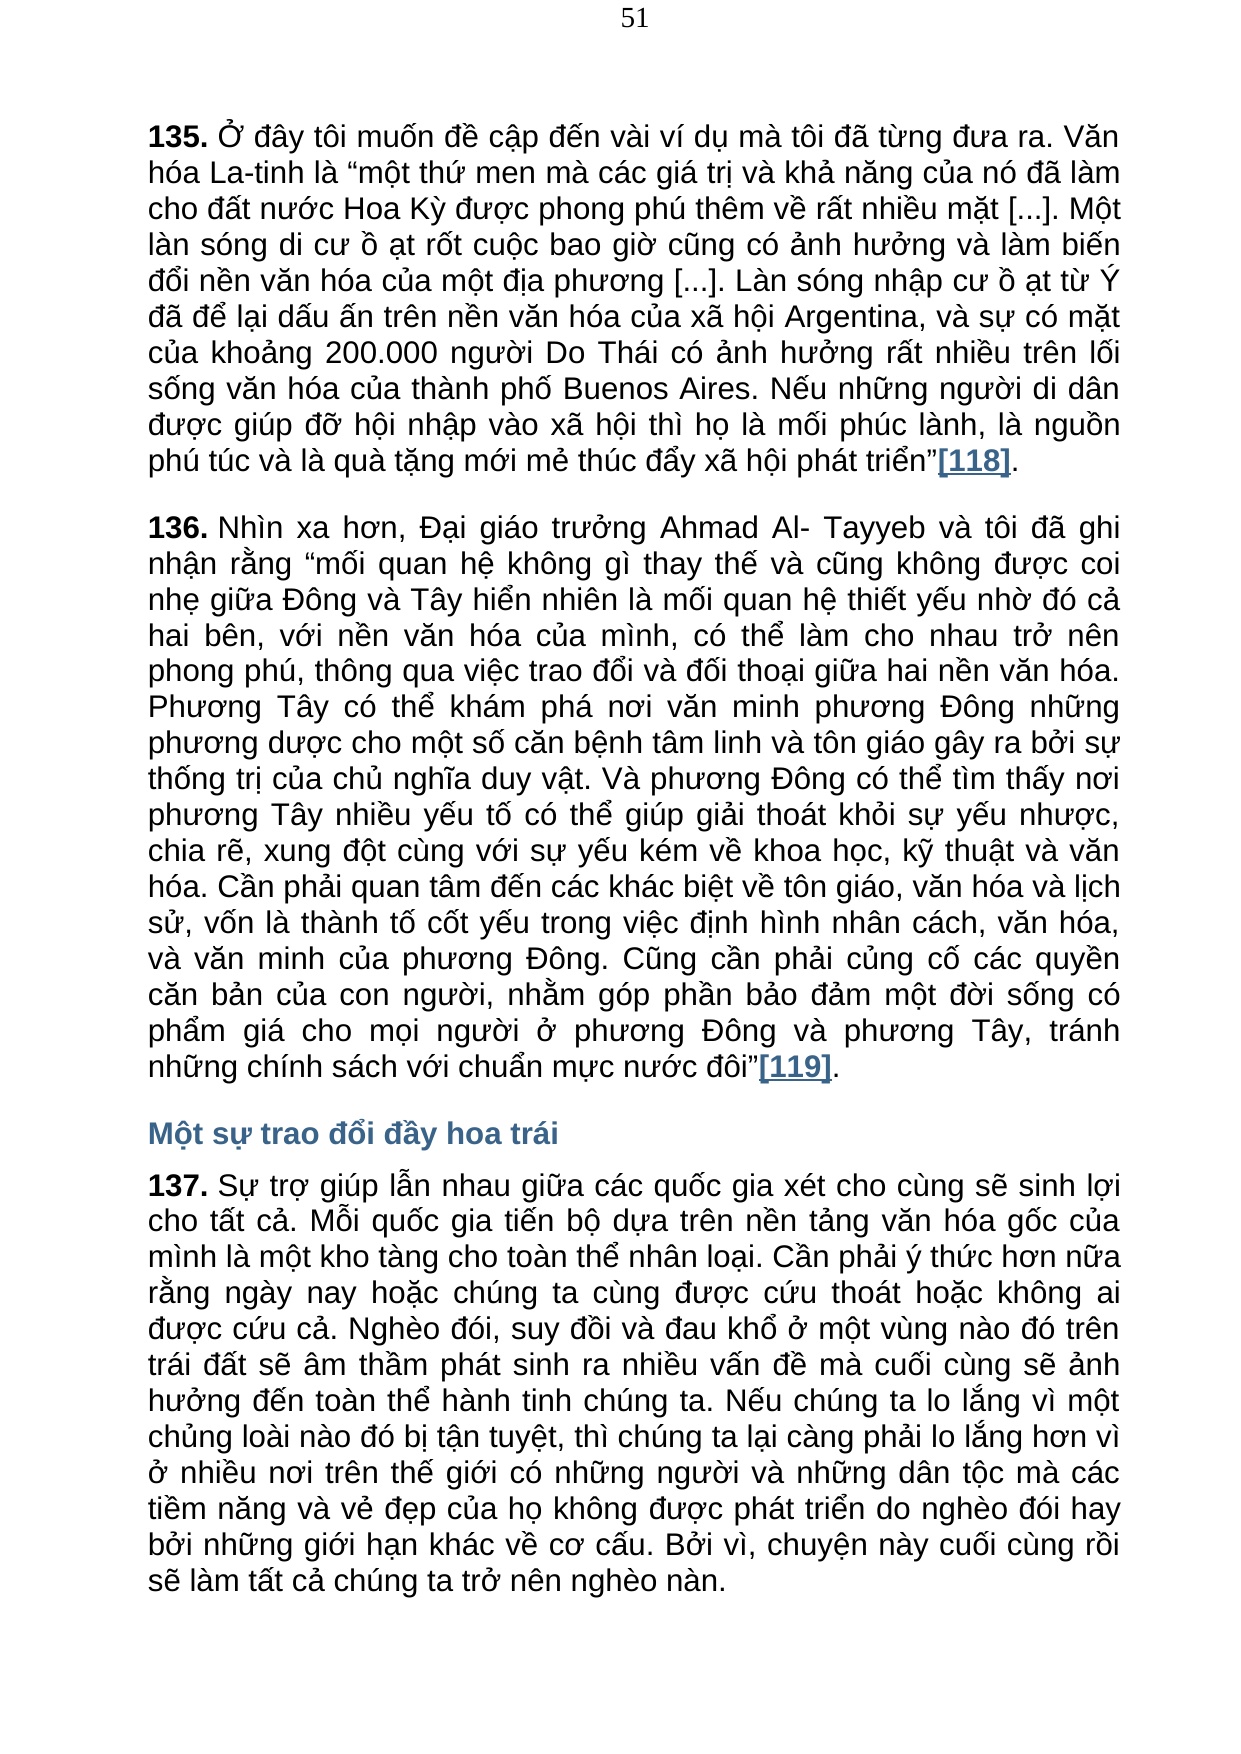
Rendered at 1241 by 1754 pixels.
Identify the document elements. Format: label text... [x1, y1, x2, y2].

text 135. Ở đây tôi muốn đề cập đến vài ví dụ mà tôi đã từng đưa ra. Văn hóa La-tinh là “một thứ men mà các giá trị và khả năng của nó đã làm cho đất nước Hoa Kỳ được phong phú thêm về rất nhiều mặt [...]. Một làn sóng di cư ồ ạt rốt cuộc bao giờ cũng có ảnh hưởng và làm biến đổi nền văn hóa của một địa phương [...]. Làn sóng nhập cư ồ ạt từ Ý đã để lại dấu ấn trên nền văn hóa của xã hội Argentina, và sự có mặt của khoảng 200.000 người Do Thái có ảnh hưởng rất nhiều trên lối sống văn hóa của thành phố Buenos Aires. Nếu những người di dân được giúp đỡ hội nhập vào xã hội thì họ là mối phúc lành, là nguồn phú túc và là quà tặng mới mẻ thúc đẩy xã hội phát triển”[118]. [148, 118, 1122, 477]
text 136. Nhìn xa hơn, Đại giáo trưởng Ahmad Al- Tayyeb và tôi đã ghi nhận rằng “mối quan hệ không gì thay thế và cũng không được coi nhẹ giữa Đông và Tây hiển nhiên là mối quan hệ thiết yếu nhờ đó cả hai bên, với nền văn hóa của mình, có thể làm cho nhau trở nên phong phú, thông qua việc trao đổi và đối thoại giữa hai nền văn hóa. Phương Tây có thể khám phá nơi văn minh phương Đông những phương dược cho một số căn bệnh tâm linh và tôn giáo gây ra bởi sự thống trị của chủ nghĩa duy vật. Và phương Đông có thể tìm thấy nơi phương Tây nhiều yếu tố có thể giúp giải thoát khỏi sự yếu nhược, chia rẽ, xung đột cùng với sự yếu kém về khoa học, kỹ thuật và văn hóa. Cần phải quan tâm đến các khác biệt về tôn giáo, văn hóa và lịch sử, vốn là thành tố cốt yếu trong việc định hình nhân cách, văn hóa, và văn minh của phương Đông. Cũng cần phải củng cố các quyền căn bản của con người, nhằm góp phần bảo đảm một đời sống có phẩm giá cho mọi người ở phương Đông và phương Tây, tránh những chính sách với chuẩn mực nước đôi”[119]. [148, 509, 1122, 1084]
text 137. Sự trợ giúp lẫn nhau giữa các quốc gia xét cho cùng sẽ sinh lợi cho tất cả. Mỗi quốc gia tiến bộ dựa trên nền tảng văn hóa gốc của mình là một kho tàng cho toàn thể nhân loại. Cần phải ý thức hơn nữa rằng ngày nay hoặc chúng ta cùng được cứu thoát hoặc không ai được cứu cả. Nghèo đói, suy đồi và đau khổ ở một vùng nào đó trên trái đất sẽ âm thầm phát sinh ra nhiều vấn đề mà cuối cùng sẽ ảnh hưởng đến toàn thể hành tinh chúng ta. Nếu chúng ta lo lắng vì một chủng loài nào đó bị tận tuyệt, thì chúng ta lại càng phải lo lắng hơn vì ở nhiều nơi trên thế giới có những người và những dân tộc mà các tiềm năng và vẻ đẹp của họ không được phát triển do nghèo đói hay bởi những giới hạn khác về cơ cấu. Bởi vì, chuyện này cuối cùng rồi sẽ làm tất cả chúng ta trở nên nghèo nàn. [148, 1167, 1122, 1598]
text Một sự trao đổi đầy hoa trái [148, 1115, 1122, 1151]
